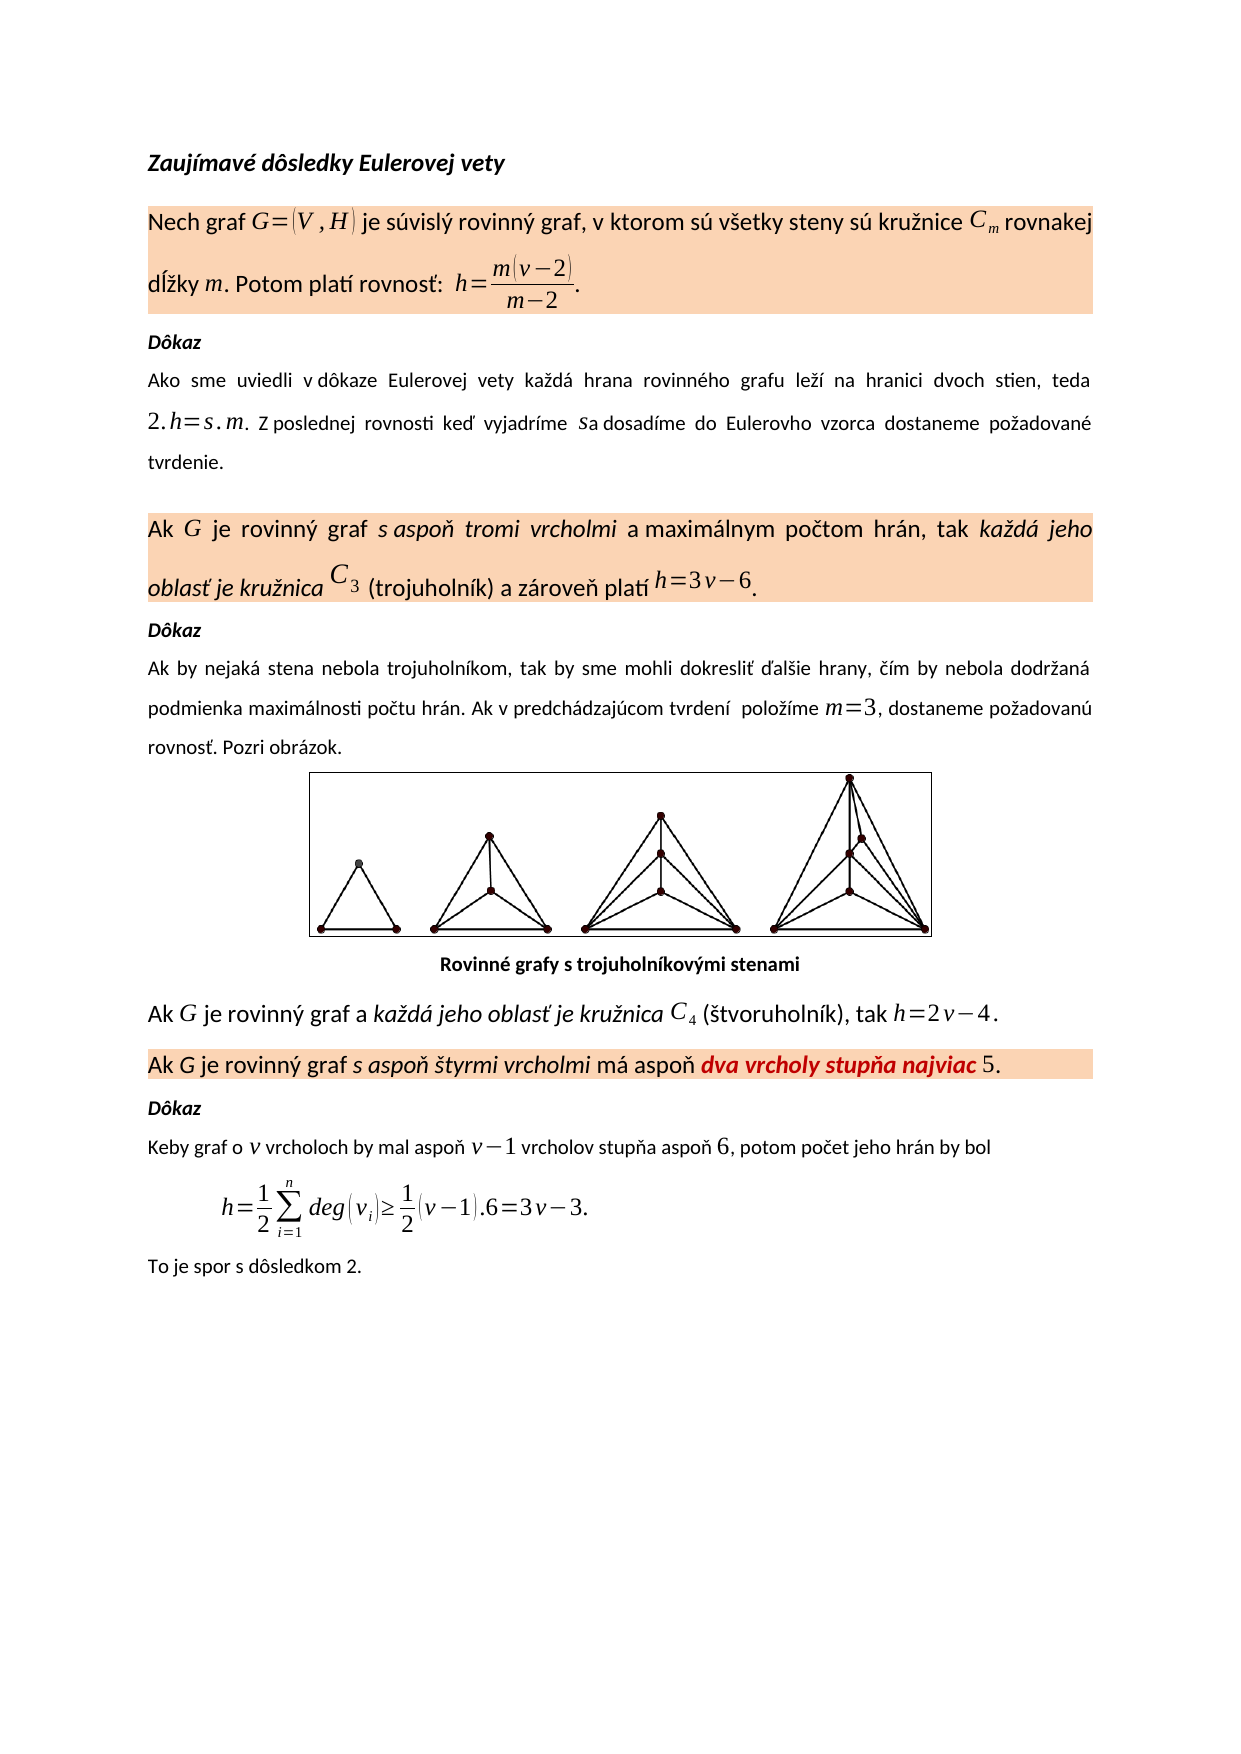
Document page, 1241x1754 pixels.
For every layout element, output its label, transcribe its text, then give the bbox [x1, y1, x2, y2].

text Ak je rovinný graf s aspoň tromi vrcholmi a maximálnym počtom hrán, tak každá jeho oblasť je kružnica (trojuholník) a zároveň platí . [148, 513, 1093, 602]
text Dôkaz [148, 329, 1093, 355]
text To je spor s dôsledkom 2. [148, 1253, 1093, 1278]
subtitle Zaujímavé dôsledky Eulerovej vety [148, 148, 1093, 178]
text Dôkaz [148, 617, 1093, 643]
picture [310, 773, 931, 936]
text Ak G je rovinný graf s aspoň štyrmi vrcholmi má aspoň dva vrcholy stupňa najviac . [148, 1049, 1093, 1079]
text Rovinné grafy s trojuholníkovými stenami [148, 951, 1093, 976]
text Ak je rovinný graf a každá jeho oblasť je kružnica (štvoruholník), tak [148, 997, 1093, 1029]
text Ak by nejaká stena nebola trojuholníkom, tak by sme mohli dokresliť ďalšie hrany, čím by nebola dodržaná podmienka maximálnosti počtu hrán. Ak v predchádzajúcom tvrdení položíme , dostaneme požadovanú rovnosť. Pozri obrázok. [148, 656, 1093, 759]
text Dôkaz [148, 1095, 1093, 1120]
text Ako sme uviedli v dôkaze Eulerovej vety každá hrana rovinného grafu leží na hranici dvoch stien, teda . Z poslednej rovnosti keď vyjadríme a dosadíme do Eulerovho vzorca dostaneme požadované tvrdenie. [148, 368, 1093, 475]
text Keby graf o vrcholoch by mal aspoň vrcholov stupňa aspoň , potom počet jeho hrán by bol [148, 1133, 1093, 1160]
text Nech graf je súvislý rovinný graf, v ktorom sú všetky steny sú kružnice rovnakej dĺžky . Potom platí rovnosť: . [148, 206, 1093, 314]
